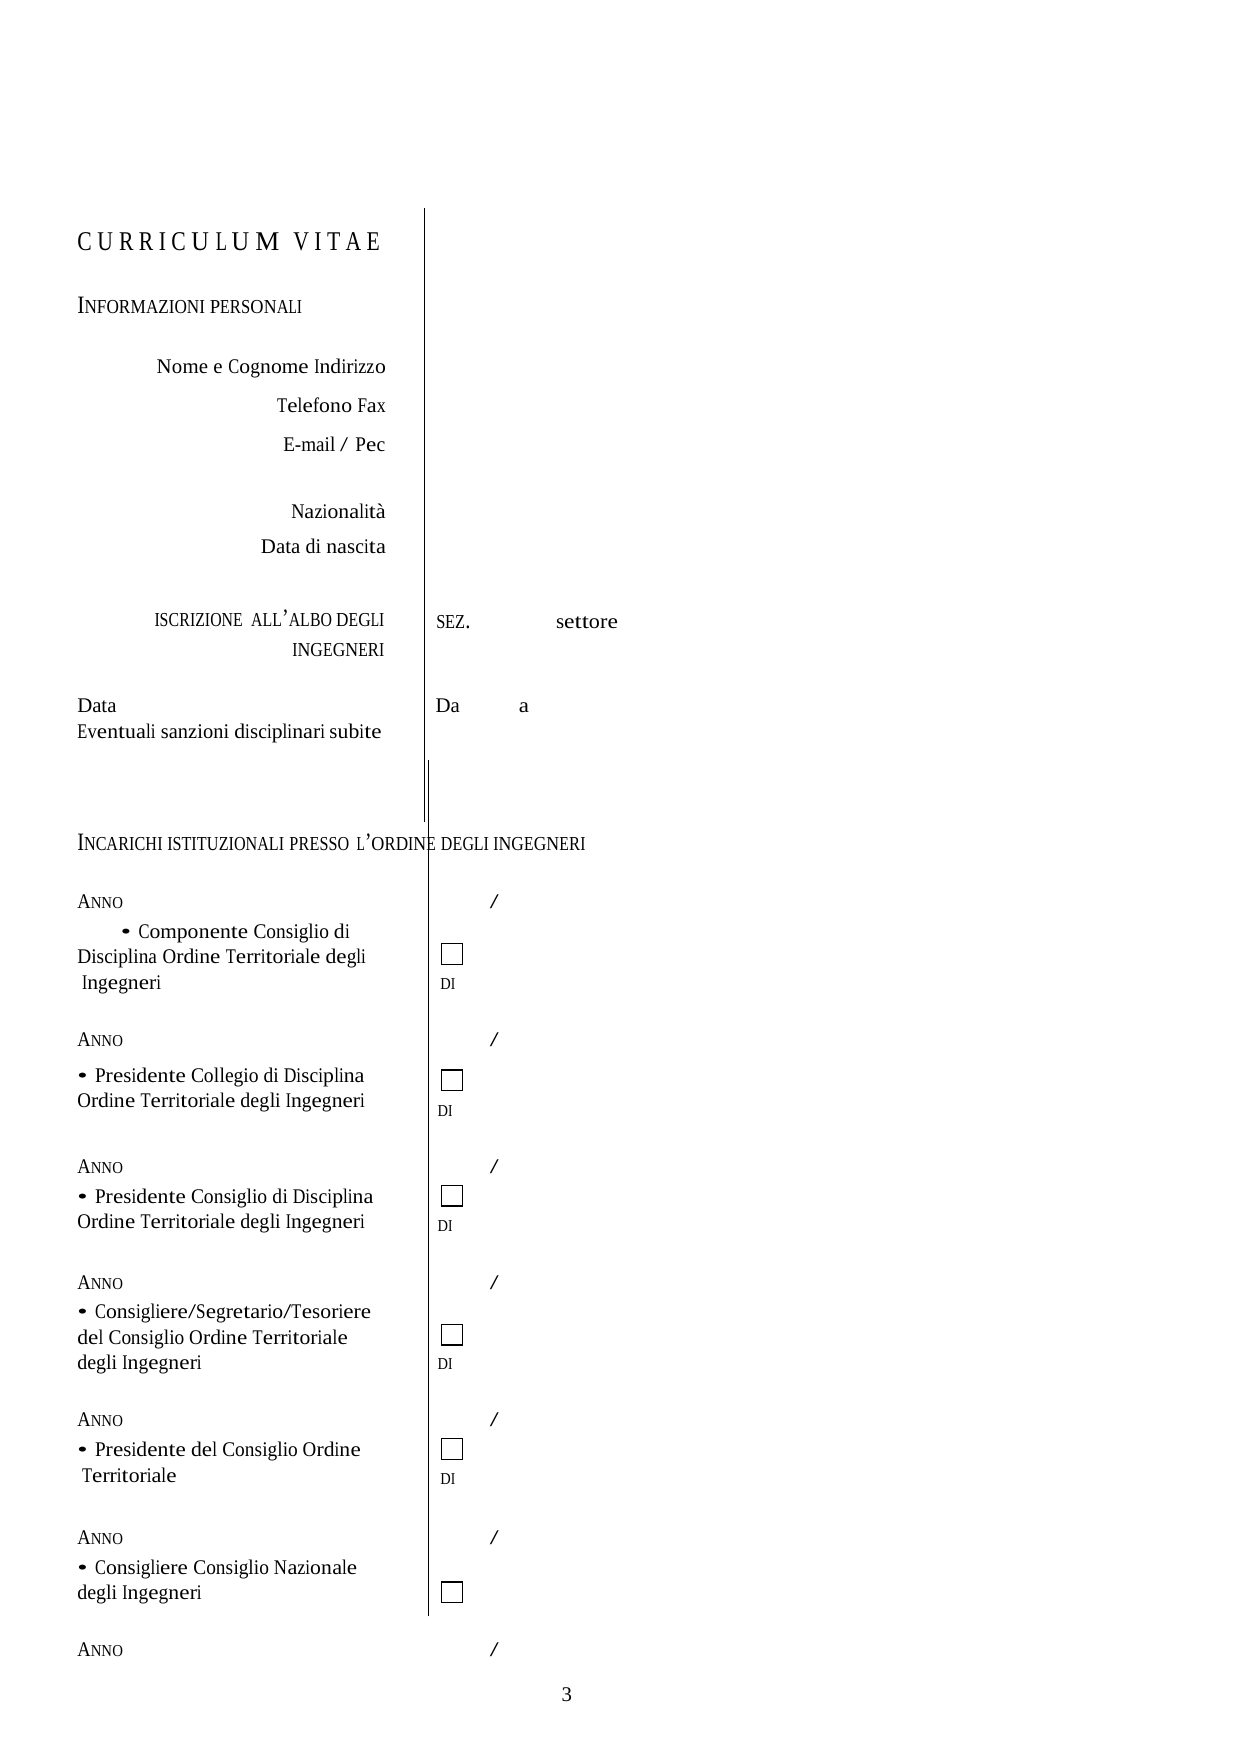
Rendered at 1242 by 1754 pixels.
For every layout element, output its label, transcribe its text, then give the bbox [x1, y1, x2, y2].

text Territoriale DI [77, 1462, 460, 1489]
text C U R R I C U L U M V I T A E [77, 225, 1067, 256]
text INCARICHI ISTITUZIONALI PRESSO L’ORDINE DEGLI INGEGNERI [77, 827, 1067, 855]
text E-mail / Pec [77, 432, 385, 456]
text ANNO / [77, 1407, 1067, 1431]
text • Consigliere Consiglio Nazionale degli Ingegneri [77, 1555, 393, 1604]
text Nazionalità [77, 498, 385, 523]
text INFORMAZIONI PERSONALI [77, 289, 1067, 318]
text • Presidente Consiglio di Disciplina [77, 1184, 1067, 1208]
text ANNO / [77, 1154, 1067, 1178]
text ANNO / [77, 1027, 1067, 1051]
text ANNO / [77, 1637, 1067, 1661]
text Nome e Cognome Indirizzo Telefono Fax [77, 353, 385, 417]
text ANNO / [77, 1270, 1067, 1294]
text Ingegneri DI [77, 970, 459, 994]
text Ordine Territoriale degli Ingegneri DI [77, 1088, 1067, 1119]
text ANNO / [77, 889, 1067, 913]
text • Presidente del Consiglio Ordine [77, 1437, 1067, 1461]
text Eventuali sanzioni disciplinari subite [77, 719, 389, 743]
text ISCRIZIONE ALL’ALBO DEGLI INGEGNERI [77, 602, 384, 661]
text • Presidente Collegio di Disciplina [77, 1062, 1067, 1087]
text Data di nascita [77, 533, 386, 557]
text Data Da a [77, 693, 1067, 717]
text Disciplina Ordine Territoriale degli [77, 944, 1067, 968]
text SEZ. settore [436, 606, 1067, 634]
text ANNO / [77, 1525, 1067, 1549]
text • Consigliere/Segretario/Tesoriere del Consiglio Ordine Territoriale [77, 1299, 393, 1349]
text degli Ingegneri DI [77, 1350, 1067, 1374]
text • Componente Consiglio di [77, 918, 393, 943]
text Ordine Territoriale degli Ingegneri DI [77, 1209, 1067, 1236]
